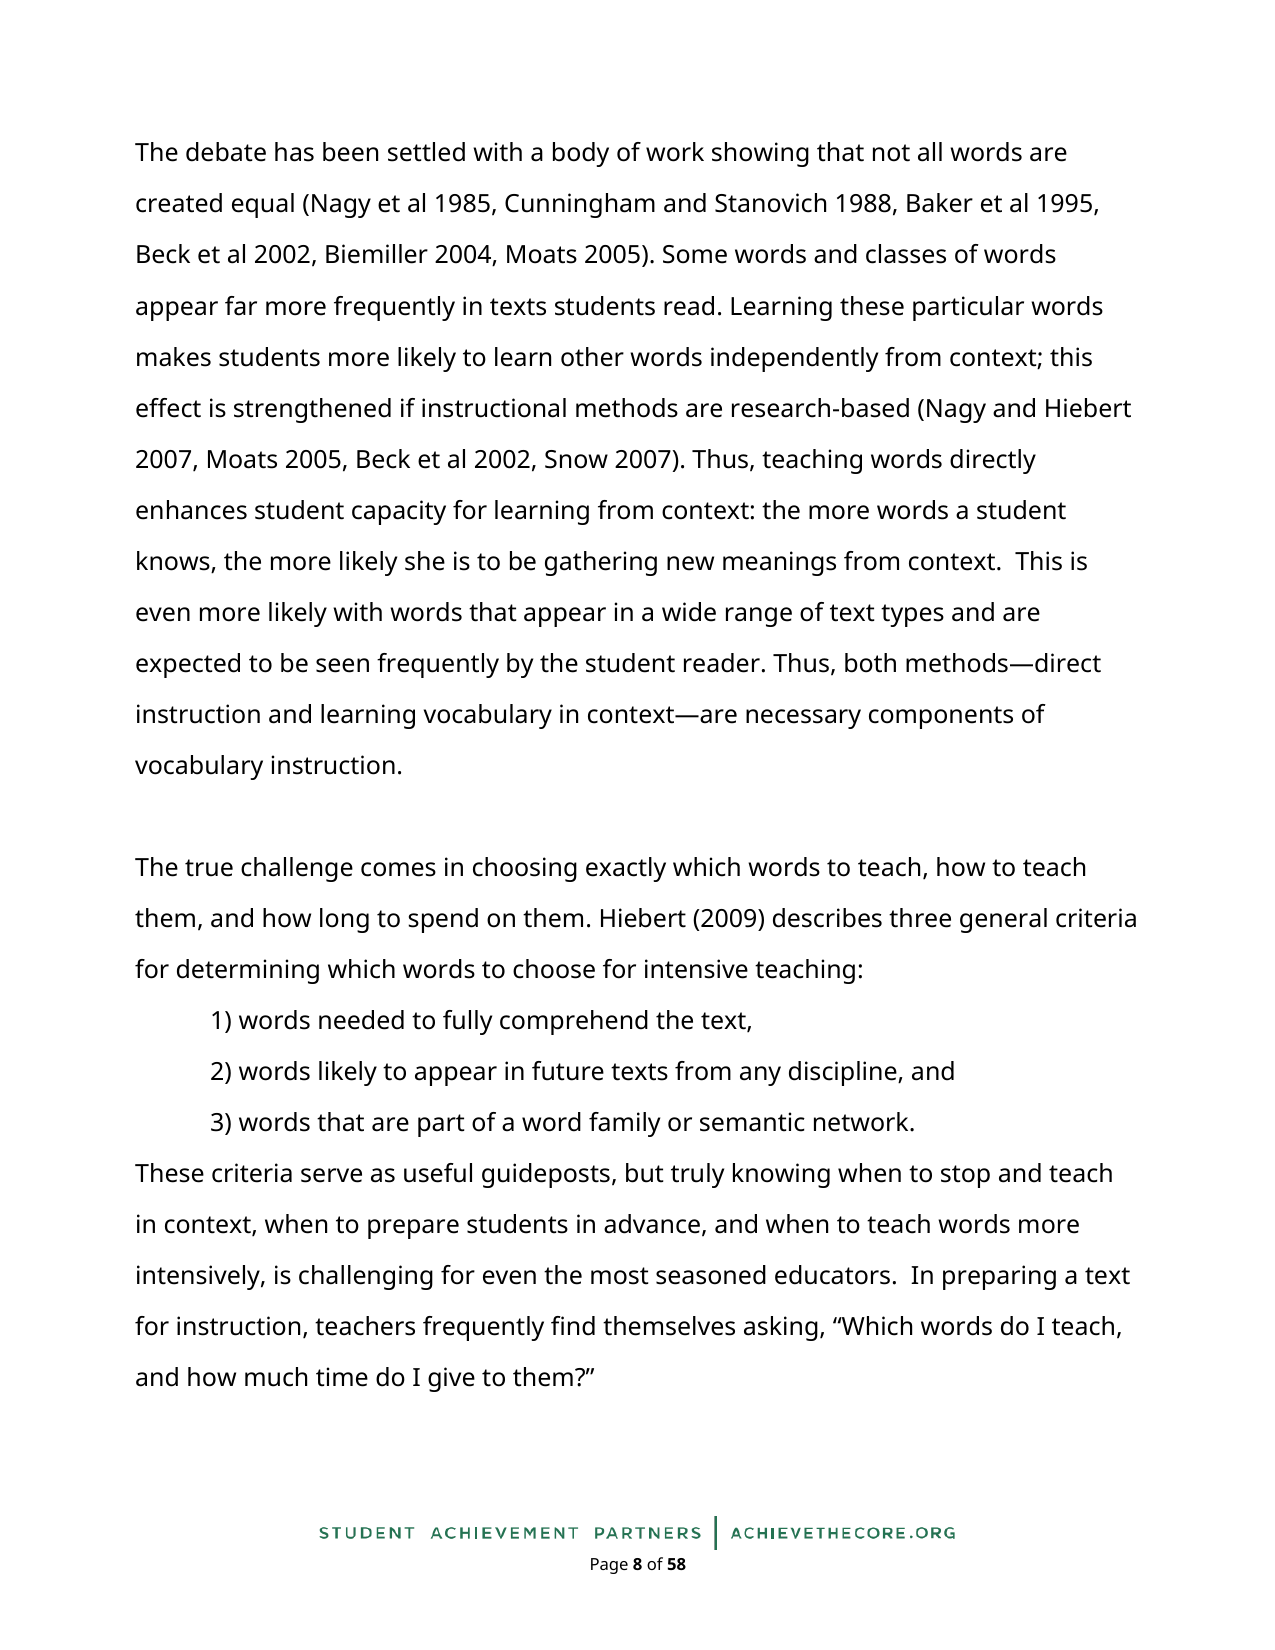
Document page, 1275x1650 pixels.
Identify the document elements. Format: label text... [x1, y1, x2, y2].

text 2) words likely to appear in future texts from any discipline, and [135, 1054, 1140, 1088]
text The true challenge comes in choosing exactly which words to teach, how to teach them, and how long to spend on them. Hiebert (2009) describes three general criteria for determining which words to choose for intensive teaching: [135, 849, 1140, 986]
text 3) words that are part of a word family or semantic network. [135, 1105, 1140, 1139]
text The debate has been settled with a body of work showing that not all words are created equal (Nagy et al 1985, Cunningham and Stanovich 1988, Baker et al 1995, Beck et al 2002, Biemiller 2004, Moats 2005). Some words and classes of words appear far more frequently in texts students read. Learning these particular words makes students more likely to learn other words independently from context; this effect is strengthened if instructional methods are research-based (Nagy and Hiebert 2007, Moats 2005, Beck et al 2002, Snow 2007). Thus, teaching words directly enhances student capacity for learning from context: the more words a student knows, the more likely she is to be gathering new meanings from context. This is even more likely with words that appear in a wide range of text types and are expected to be seen frequently by the student reader. Thus, both methods—direct instruction and learning vocabulary in context—are necessary components of vocabulary instruction. [135, 135, 1140, 782]
text These criteria serve as useful guideposts, but truly knowing when to stop and teach in context, when to prepare students in advance, and when to teach words more intensively, is challenging for even the most seasoned educators. In preparing a text for instruction, teachers frequently find themselves asking, “Which words do I teach, and how much time do I give to them?” [135, 1156, 1140, 1394]
text 1) words needed to fully comprehend the text, [135, 1003, 1140, 1037]
